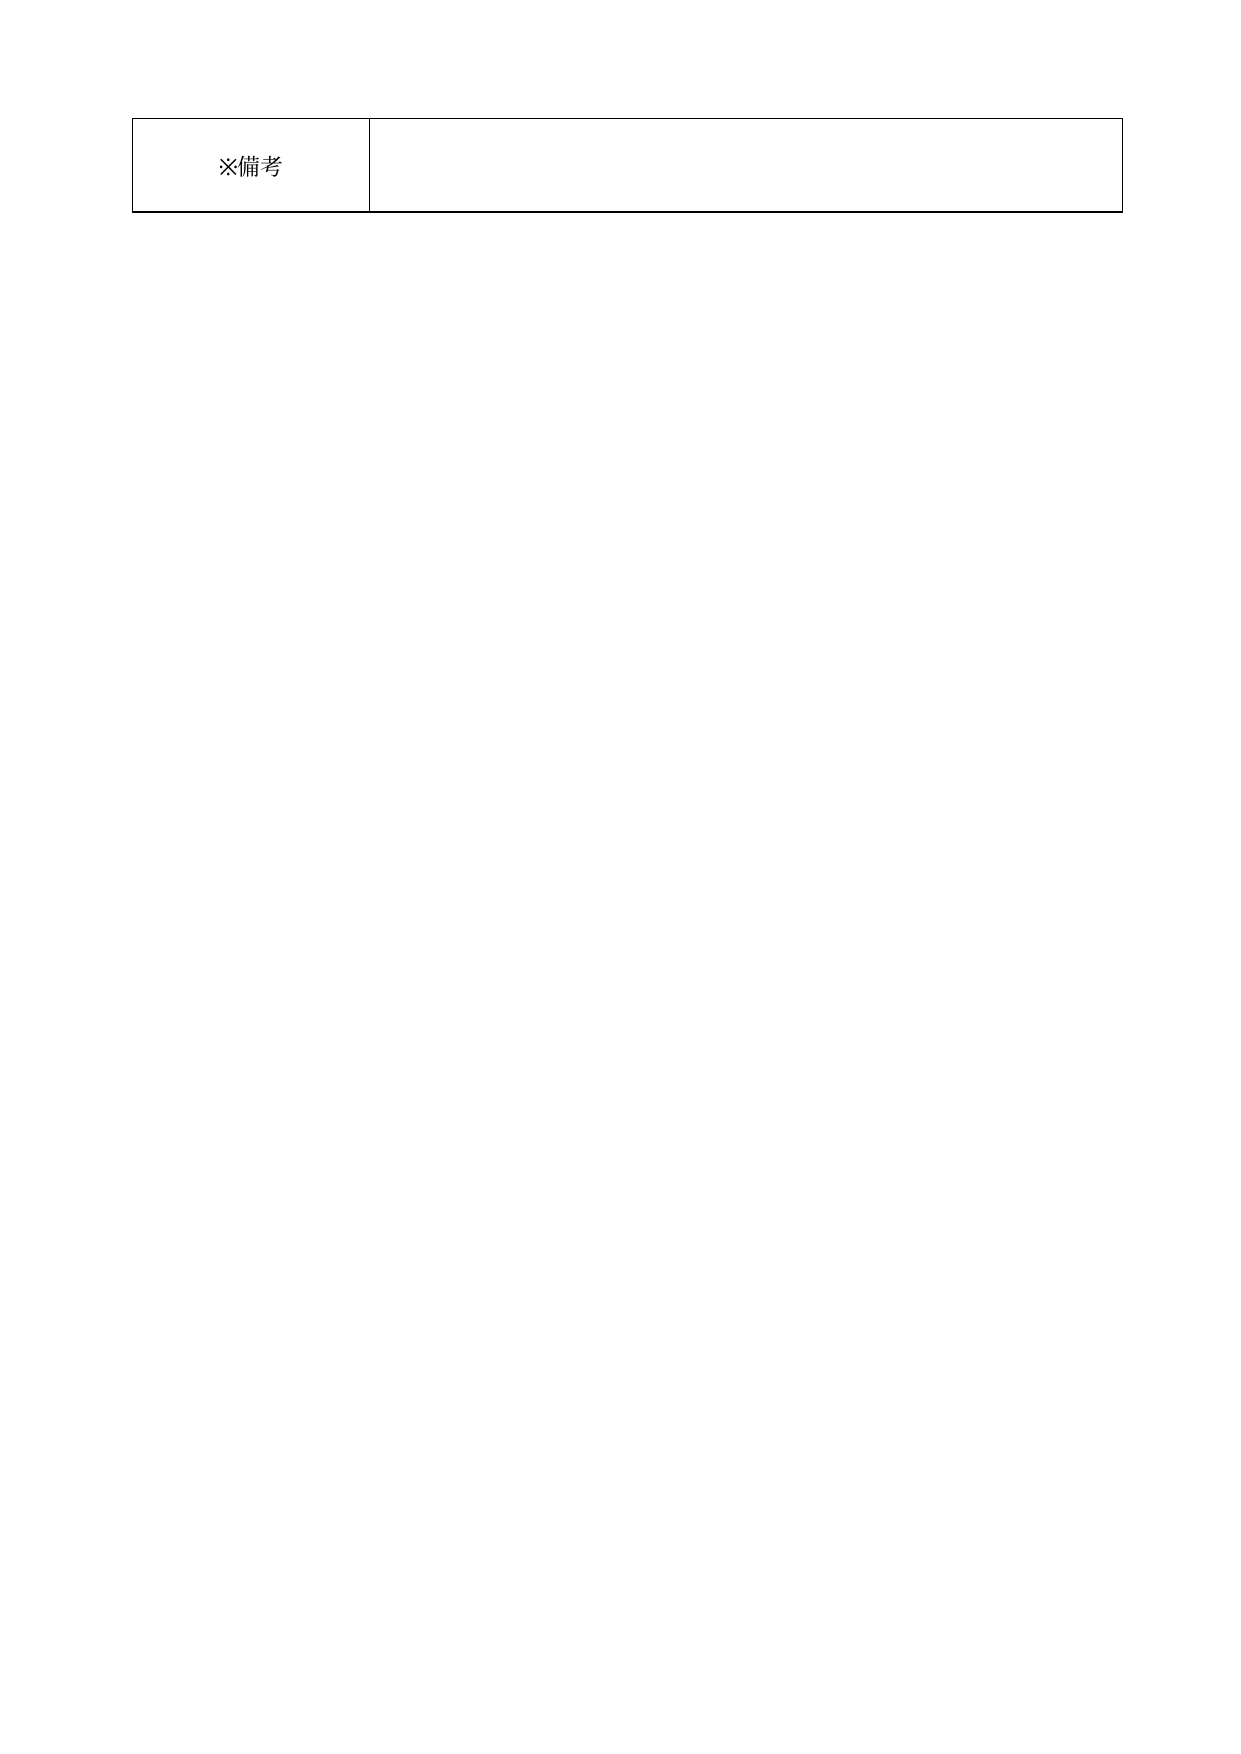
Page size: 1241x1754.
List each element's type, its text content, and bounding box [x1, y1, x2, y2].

table_cell ※備考 [133, 119, 369, 211]
table_cell [370, 119, 1122, 211]
